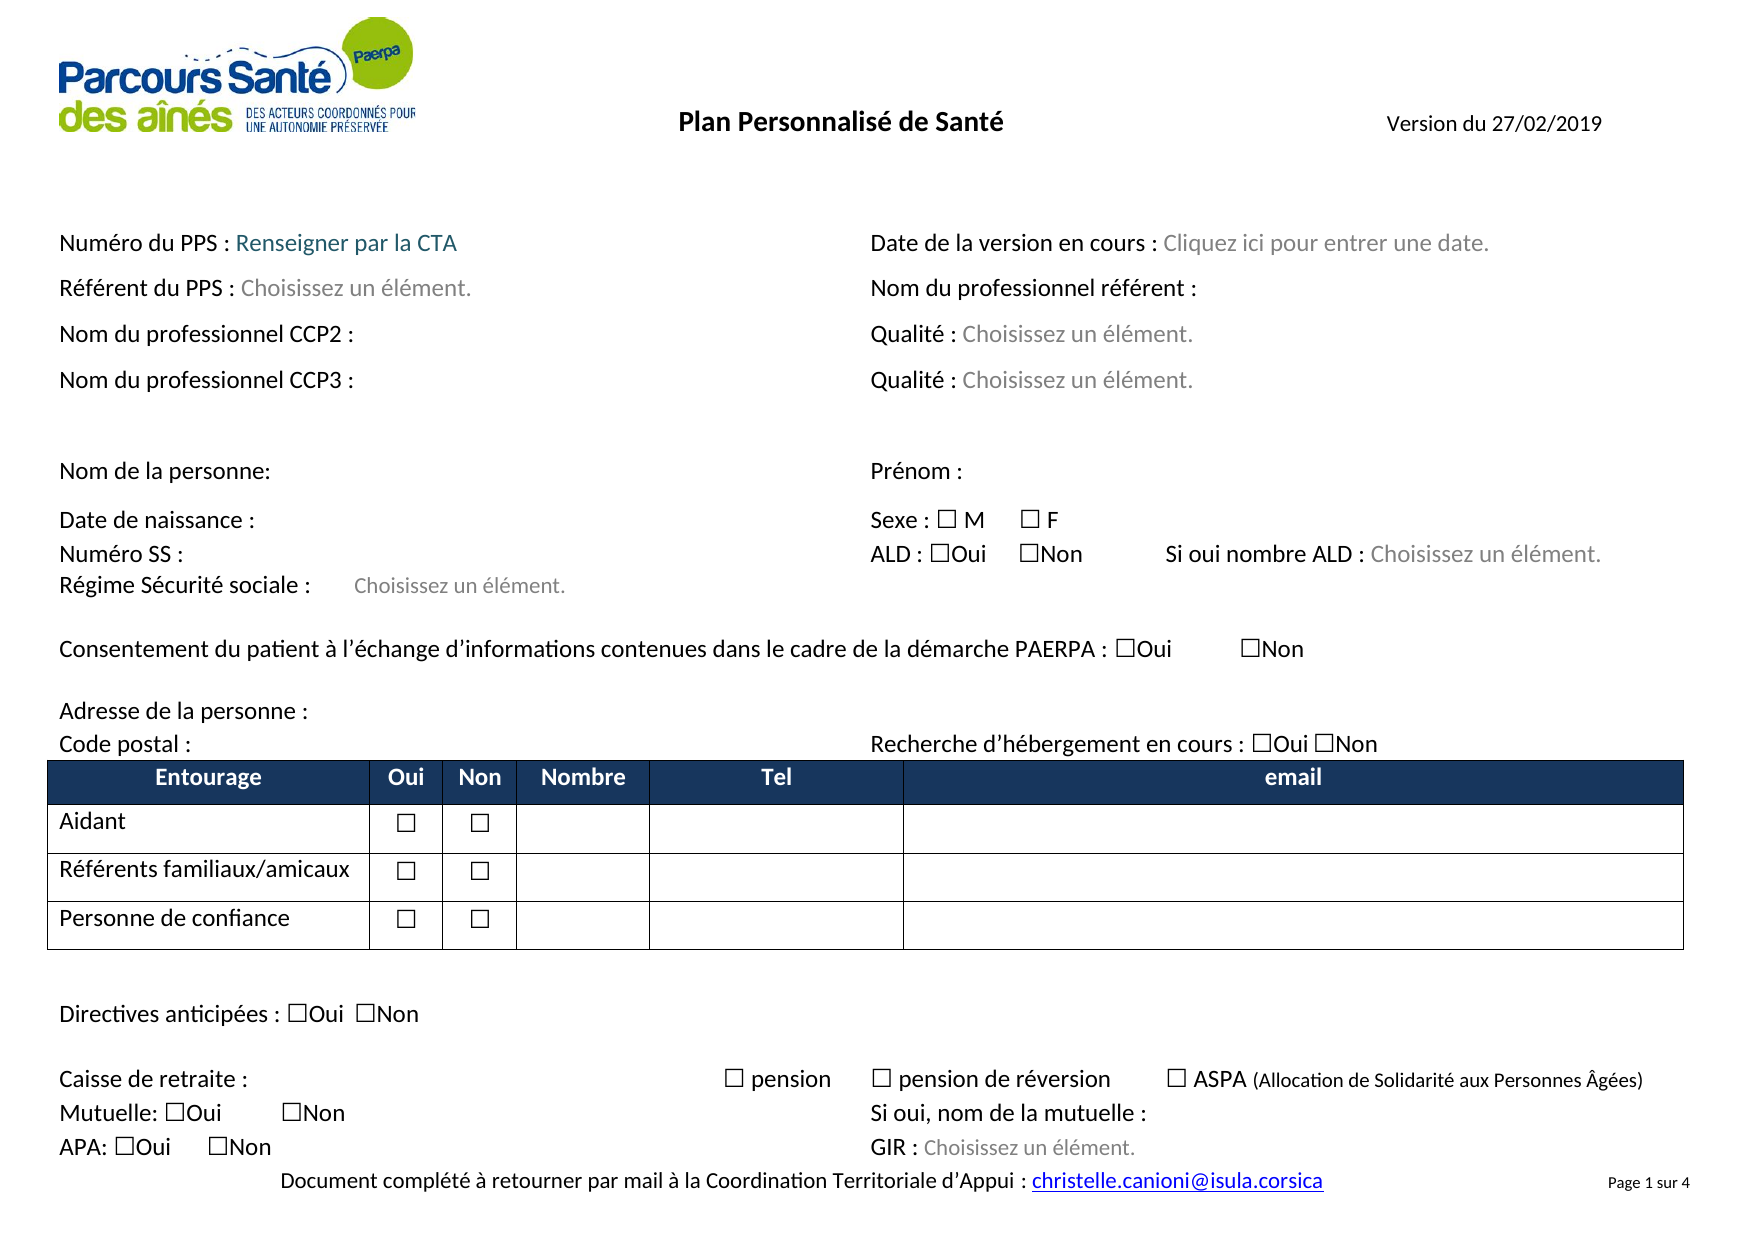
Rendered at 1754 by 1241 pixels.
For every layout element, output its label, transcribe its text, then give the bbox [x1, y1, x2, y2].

table_cell Personne de confiance [48, 902, 369, 949]
table_cell [904, 805, 1683, 852]
table_cell Référents familiaux/amicaux [48, 854, 369, 901]
text APA: Oui Non GIR : [59, 1128, 1695, 1162]
table_header Nombre [517, 761, 649, 804]
table_cell [517, 805, 649, 852]
table_header Entourage [48, 761, 369, 804]
text Adresse de la personne : [59, 695, 1695, 726]
text Numéro du PPS : Renseigner par la CTA Date de la version en cours : [59, 227, 1695, 257]
table_cell [650, 854, 903, 901]
table_header Tel [650, 761, 903, 804]
table_cell [904, 854, 1683, 901]
table_cell [650, 902, 903, 949]
table_cell [650, 805, 903, 852]
table_cell [904, 902, 1683, 949]
text Code postal : Recherche d’hébergement en cours : Oui Non [59, 726, 1695, 759]
text Date de naissance : Sexe : M F [59, 501, 1695, 535]
text Caisse de retraite : pension pension de réversion ASPA (Allocation de Solidarité aux Personnes Âgées) [59, 1060, 1695, 1094]
text Régime Sécurité sociale : [59, 569, 1695, 600]
text Numéro SS : ALD : Oui Non Si oui nombre ALD : [59, 535, 1695, 569]
table_header email [904, 761, 1683, 804]
picture [59, 17, 416, 132]
text Nom du professionnel CCP2 : Qualité : [59, 318, 1695, 349]
text Directives anticipées : Oui Non [59, 996, 1695, 1030]
table_header Oui [370, 761, 442, 804]
table_cell [517, 854, 649, 901]
text Consentement du patient à l’échange d’informations contenues dans le cadre de la démarche PAERPA : Oui Non [59, 630, 1695, 664]
text Mutuelle: Oui Non Si oui, nom de la mutuelle : [59, 1094, 1695, 1128]
text Nom de la personne: Prénom : [59, 456, 1695, 486]
table_header Non [443, 761, 516, 804]
text Nom du professionnel CCP3 : Qualité : [59, 364, 1695, 394]
table_cell Aidant [48, 805, 369, 852]
table_cell [517, 902, 649, 949]
text Référent du PPS : Nom du professionnel référent : [59, 273, 1695, 303]
